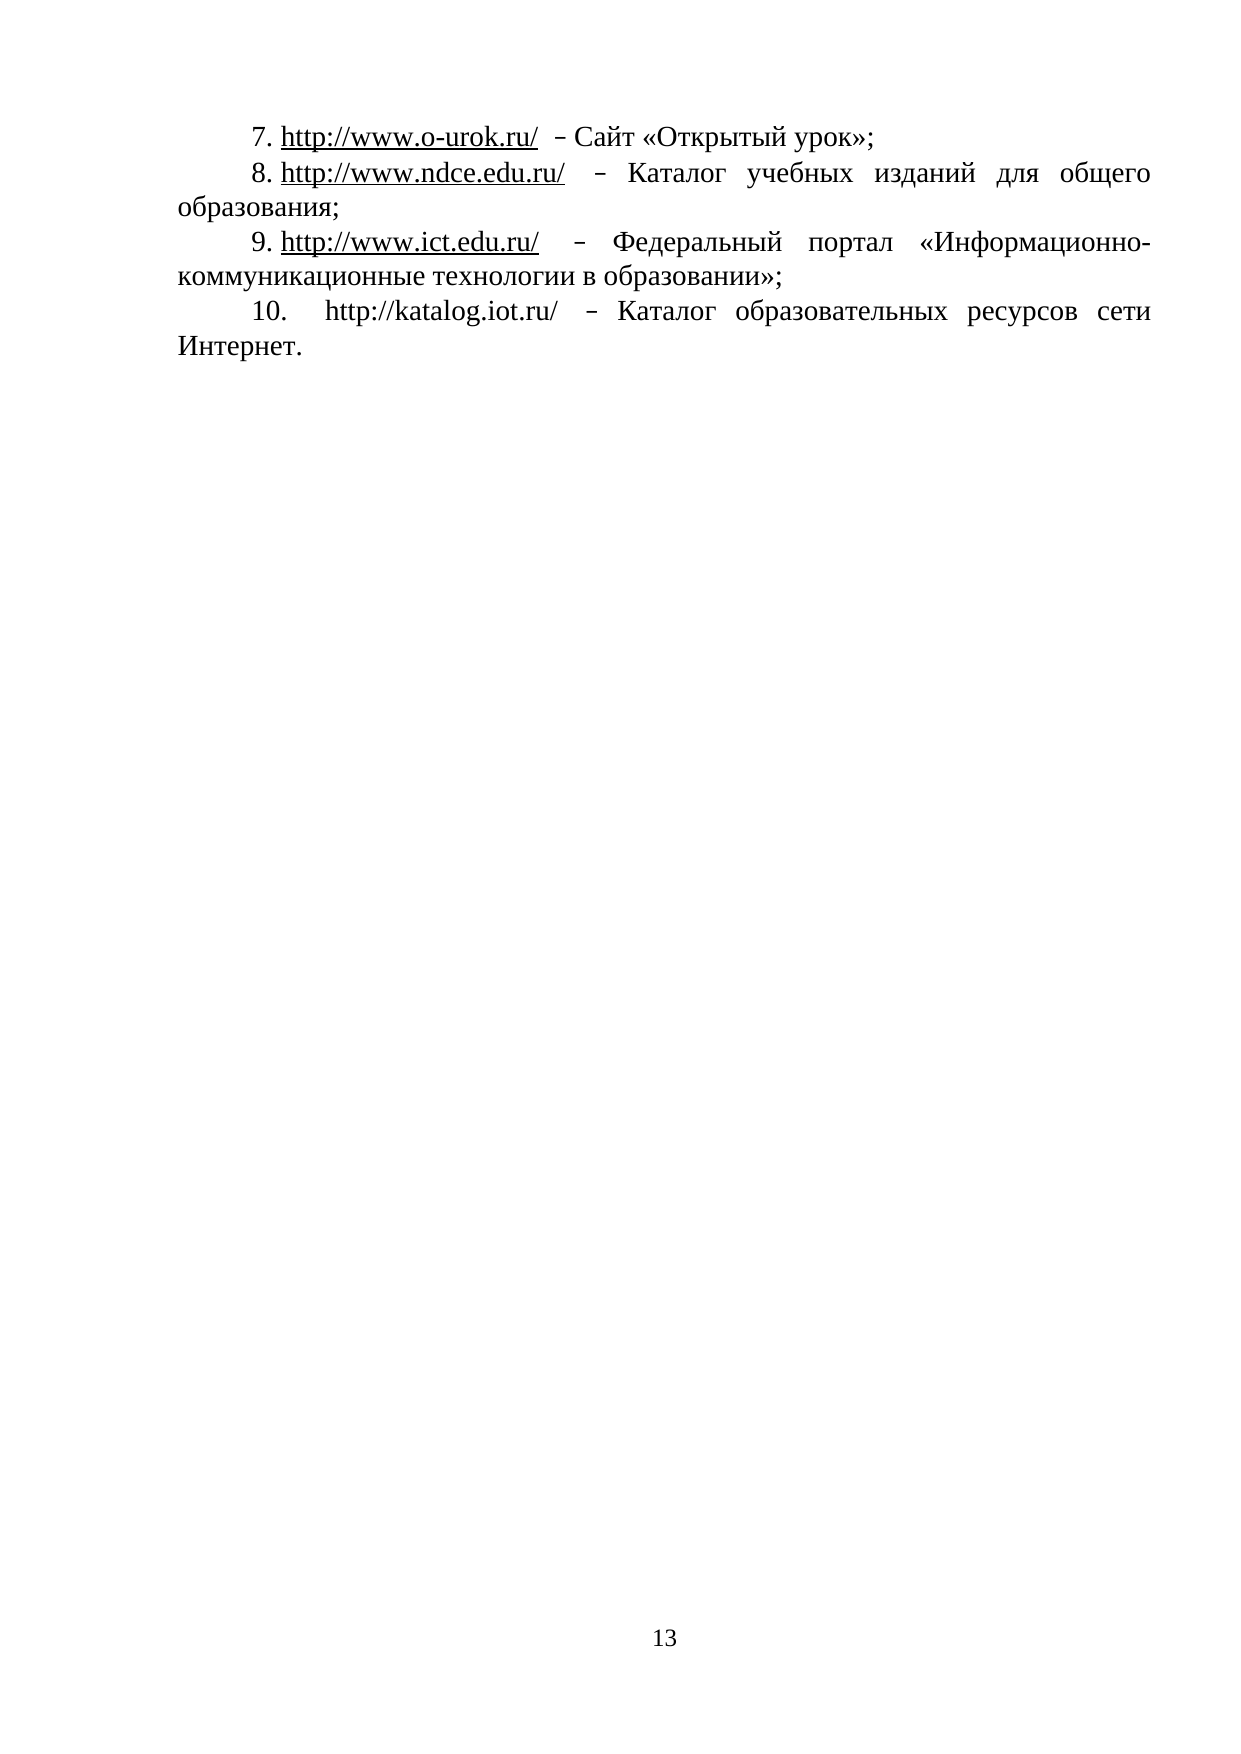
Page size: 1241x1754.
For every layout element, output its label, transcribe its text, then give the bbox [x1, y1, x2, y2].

list http://katalog.iot.ru/ – Каталог образовательных ресурсов сети Интернет. [177, 292, 1152, 361]
list http://www.ndce.edu.ru/ – Каталог учебных изданий для общего образования; [177, 154, 1152, 223]
list http://www.o-urok.ru/ – Сайт «Открытый урок»; [177, 118, 1152, 154]
list http://www.ict.edu.ru/ – Федеральный портал «Информационно-коммуникационные технологии в образовании»; [177, 223, 1152, 292]
